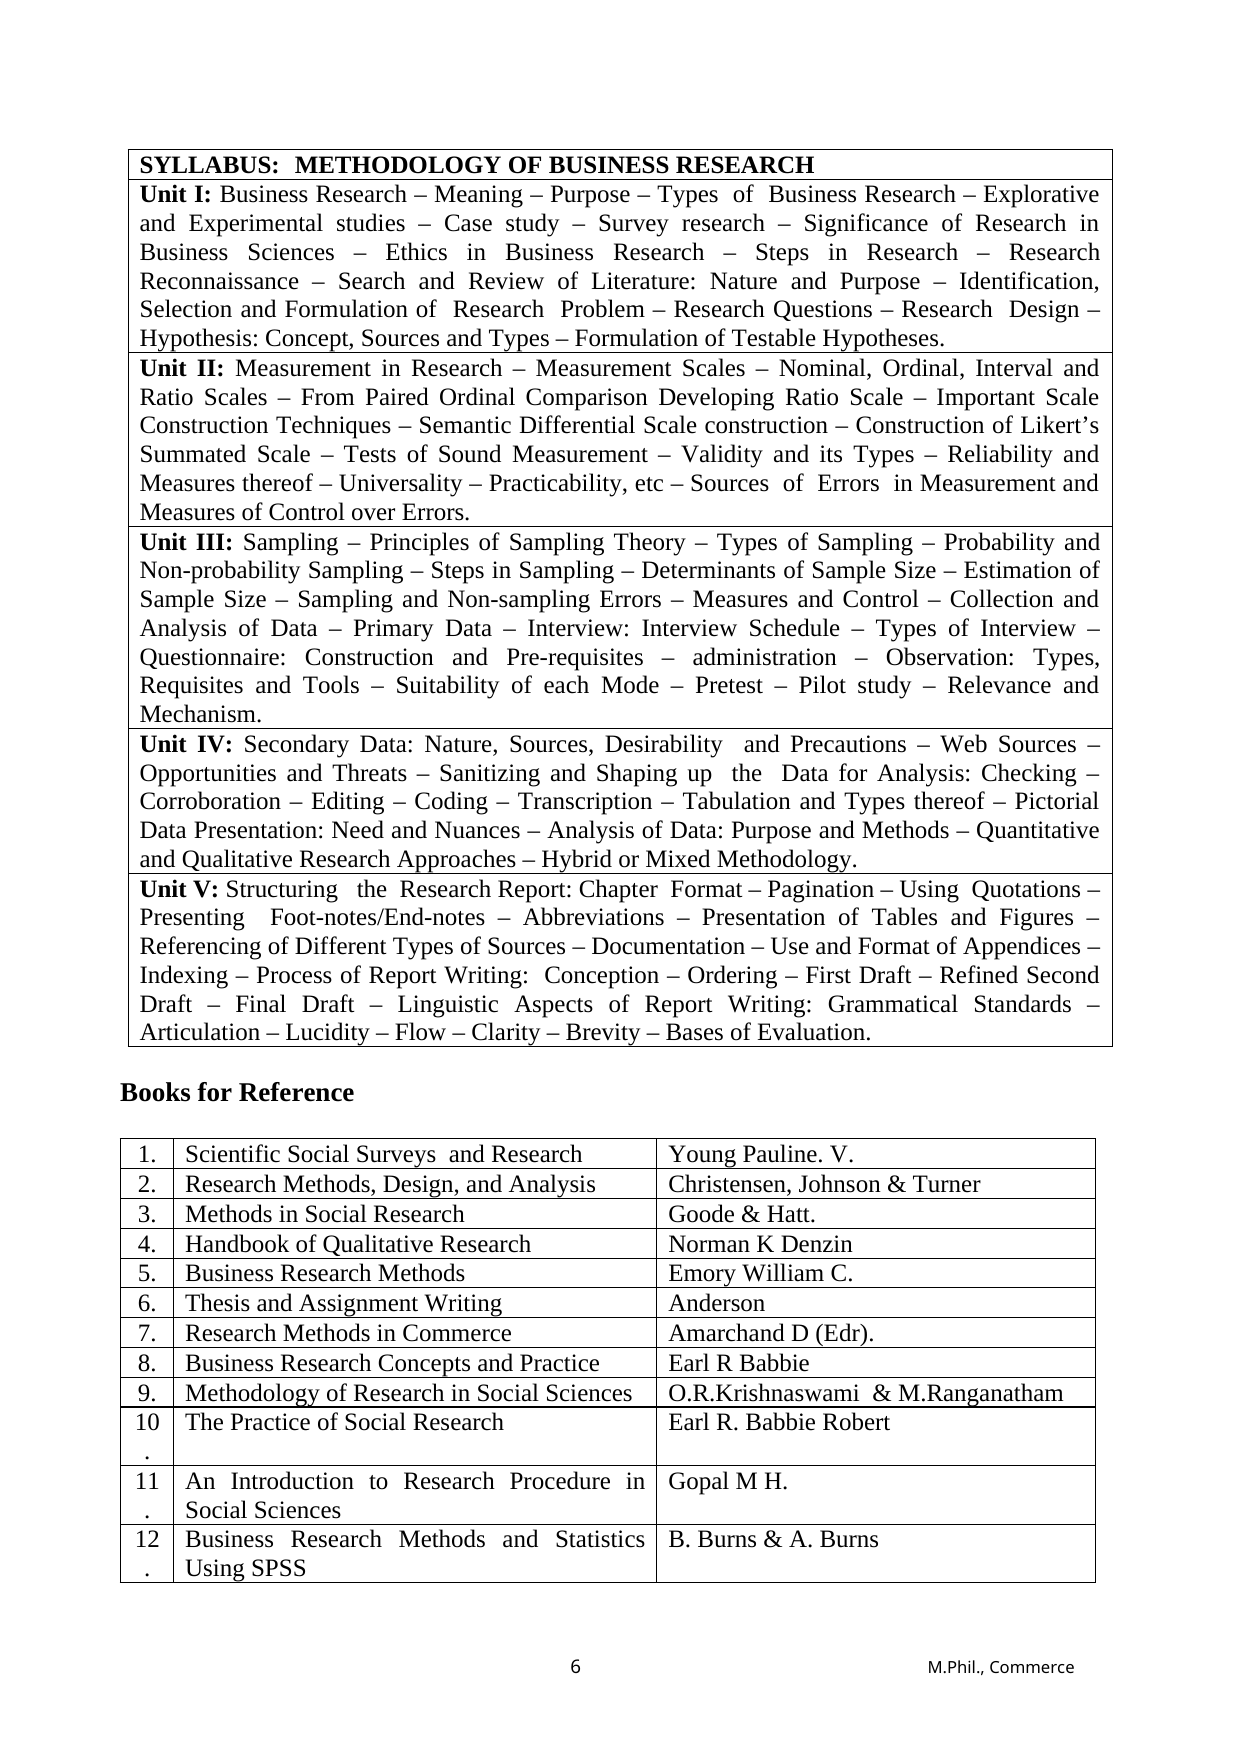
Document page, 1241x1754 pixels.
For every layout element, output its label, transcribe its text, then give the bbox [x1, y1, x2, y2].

table_cell Research Methods in Commerce [174, 1318, 656, 1347]
table_cell 11. [121, 1466, 173, 1523]
table_cell 9. [121, 1378, 173, 1406]
table_cell Amarchand D (Edr). [657, 1318, 1095, 1347]
table_cell Business Research Concepts and Practice [174, 1348, 656, 1377]
table_cell Business Research Methods [174, 1259, 656, 1287]
table_cell Gopal M H. [657, 1466, 1095, 1523]
table_cell Earl R Babbie [657, 1348, 1095, 1377]
table_cell Handbook of Qualitative Research [174, 1229, 656, 1257]
table_cell [657, 1288, 1095, 1317]
table_header Scientific Social Surveys and Research [174, 1139, 656, 1168]
table_cell 2. [121, 1169, 173, 1198]
table_cell 6. [121, 1288, 173, 1317]
table_cell Christensen, Johnson & Turner [657, 1169, 1095, 1198]
table_cell Unit II: Measurement in Research – Measurement Scales – Nominal, Ordinal, Interval and Ratio Scales – From Paired Ordinal Comparison Developing Ratio Scale – Important Scale Construction Techniques – Semantic Differential Scale construction – Construction of Likert’s Summated Scale – Tests of Sound Measurement – Validity and its Types – Reliability and Measures thereof – Universality – Practicability, etc – Sources of Errors in Measurement and Measures of Control over Errors. [129, 353, 1112, 526]
table_cell 8. [121, 1348, 173, 1377]
table_cell B. Burns & A. Burns [657, 1525, 1095, 1582]
table_cell 4. [121, 1229, 173, 1257]
table_header SYLLABUS: METHODOLOGY OF BUSINESS RESEARCH [129, 150, 1112, 178]
table_cell O.R.Krishnaswami & M.Ranganatham [657, 1378, 1095, 1406]
table_cell Unit I: Business Research – Meaning – Purpose – Types of Business Research – Explorative and Experimental studies – Case study – Survey research – Significance of Research in Business Sciences – Ethics in Business Research – Steps in Research – Research Reconnaissance – Search and Review of Literature: Nature and Purpose – Identification, Selection and Formulation of Research Problem – Research Questions – Research Design – Hypothesis: Concept, Sources and Types – Formulation of Testable Hypotheses. [129, 180, 1112, 352]
table_cell Goode & Hatt. [657, 1199, 1095, 1228]
table_cell Research Methods, Design, and Analysis [174, 1169, 656, 1198]
table_cell Methods in Social Research [174, 1199, 656, 1228]
table_header 1. [121, 1139, 173, 1168]
table_cell Business Research Methods and Statistics Using [174, 1525, 656, 1582]
table_cell 12. [121, 1525, 173, 1582]
table_cell Unit V: Structuring the Research Report: Chapter Format – Pagination – Using Quotations – Presenting Foot-notes/End-notes – Abbreviations – Presentation of Tables and Figures – Referencing of Different Types of Sources – Documentation – Use and Format of Appendices – Indexing – Process of Report Writing: Conception – Ordering – First Draft – Refined Second Draft – Final Draft – Linguistic Aspects of Report Writing: Grammatical Standards – Articulation – Lucidity – Flow – Clarity – Brevity – Bases of Evaluation. [129, 874, 1112, 1046]
table_cell Unit IV: Secondary Data: Nature, Sources, Desirability and Precautions – Web Sources – Opportunities and Threats – Sanitizing and Shaping up the Data for Analysis: Checking – Corroboration – Editing – Coding – Transcription – Tabulation and Types thereof – Pictorial Data Presentation: Need and Nuances – Analysis of Data: Purpose and Methods – Quantitative and Qualitative Research Approaches – Hybrid or Mixed Methodology. [129, 729, 1112, 873]
table_cell 5. [121, 1259, 173, 1287]
table_header Young Pauline. V. [657, 1139, 1095, 1168]
table_cell 7. [121, 1318, 173, 1347]
table_cell An Introduction to Research Procedure in Social Sciences [174, 1466, 656, 1523]
table_cell 3. [121, 1199, 173, 1228]
table_cell Earl R. Babbie Robert [657, 1408, 1095, 1465]
table_cell Norman K Denzin [657, 1229, 1095, 1257]
table_cell The Practice of Social Research [174, 1408, 656, 1465]
table_cell Thesis and Assignment Writing [174, 1288, 656, 1317]
text Books for Reference [120, 1076, 1120, 1107]
table_cell Emory William C. [657, 1259, 1095, 1287]
table_cell Methodology of Research in Social Sciences [174, 1378, 656, 1406]
table_cell Unit III: Sampling – Principles of Sampling Theory – Types of Sampling – Probability and Non-probability Sampling – Steps in Sampling – Determinants of Sample Size – Estimation of Sample Size – Sampling and Non-sampling Errors – Measures and Control – Collection and Analysis of Data – Primary Data – Interview: Interview Schedule – Types of Interview – Questionnaire: Construction and Pre-requisites – administration – Observation: Types, Requisites and Tools – Suitability of each Mode – Pretest – Pilot study – Relevance and Mechanism. [129, 527, 1112, 728]
table_cell 10. [121, 1408, 173, 1465]
